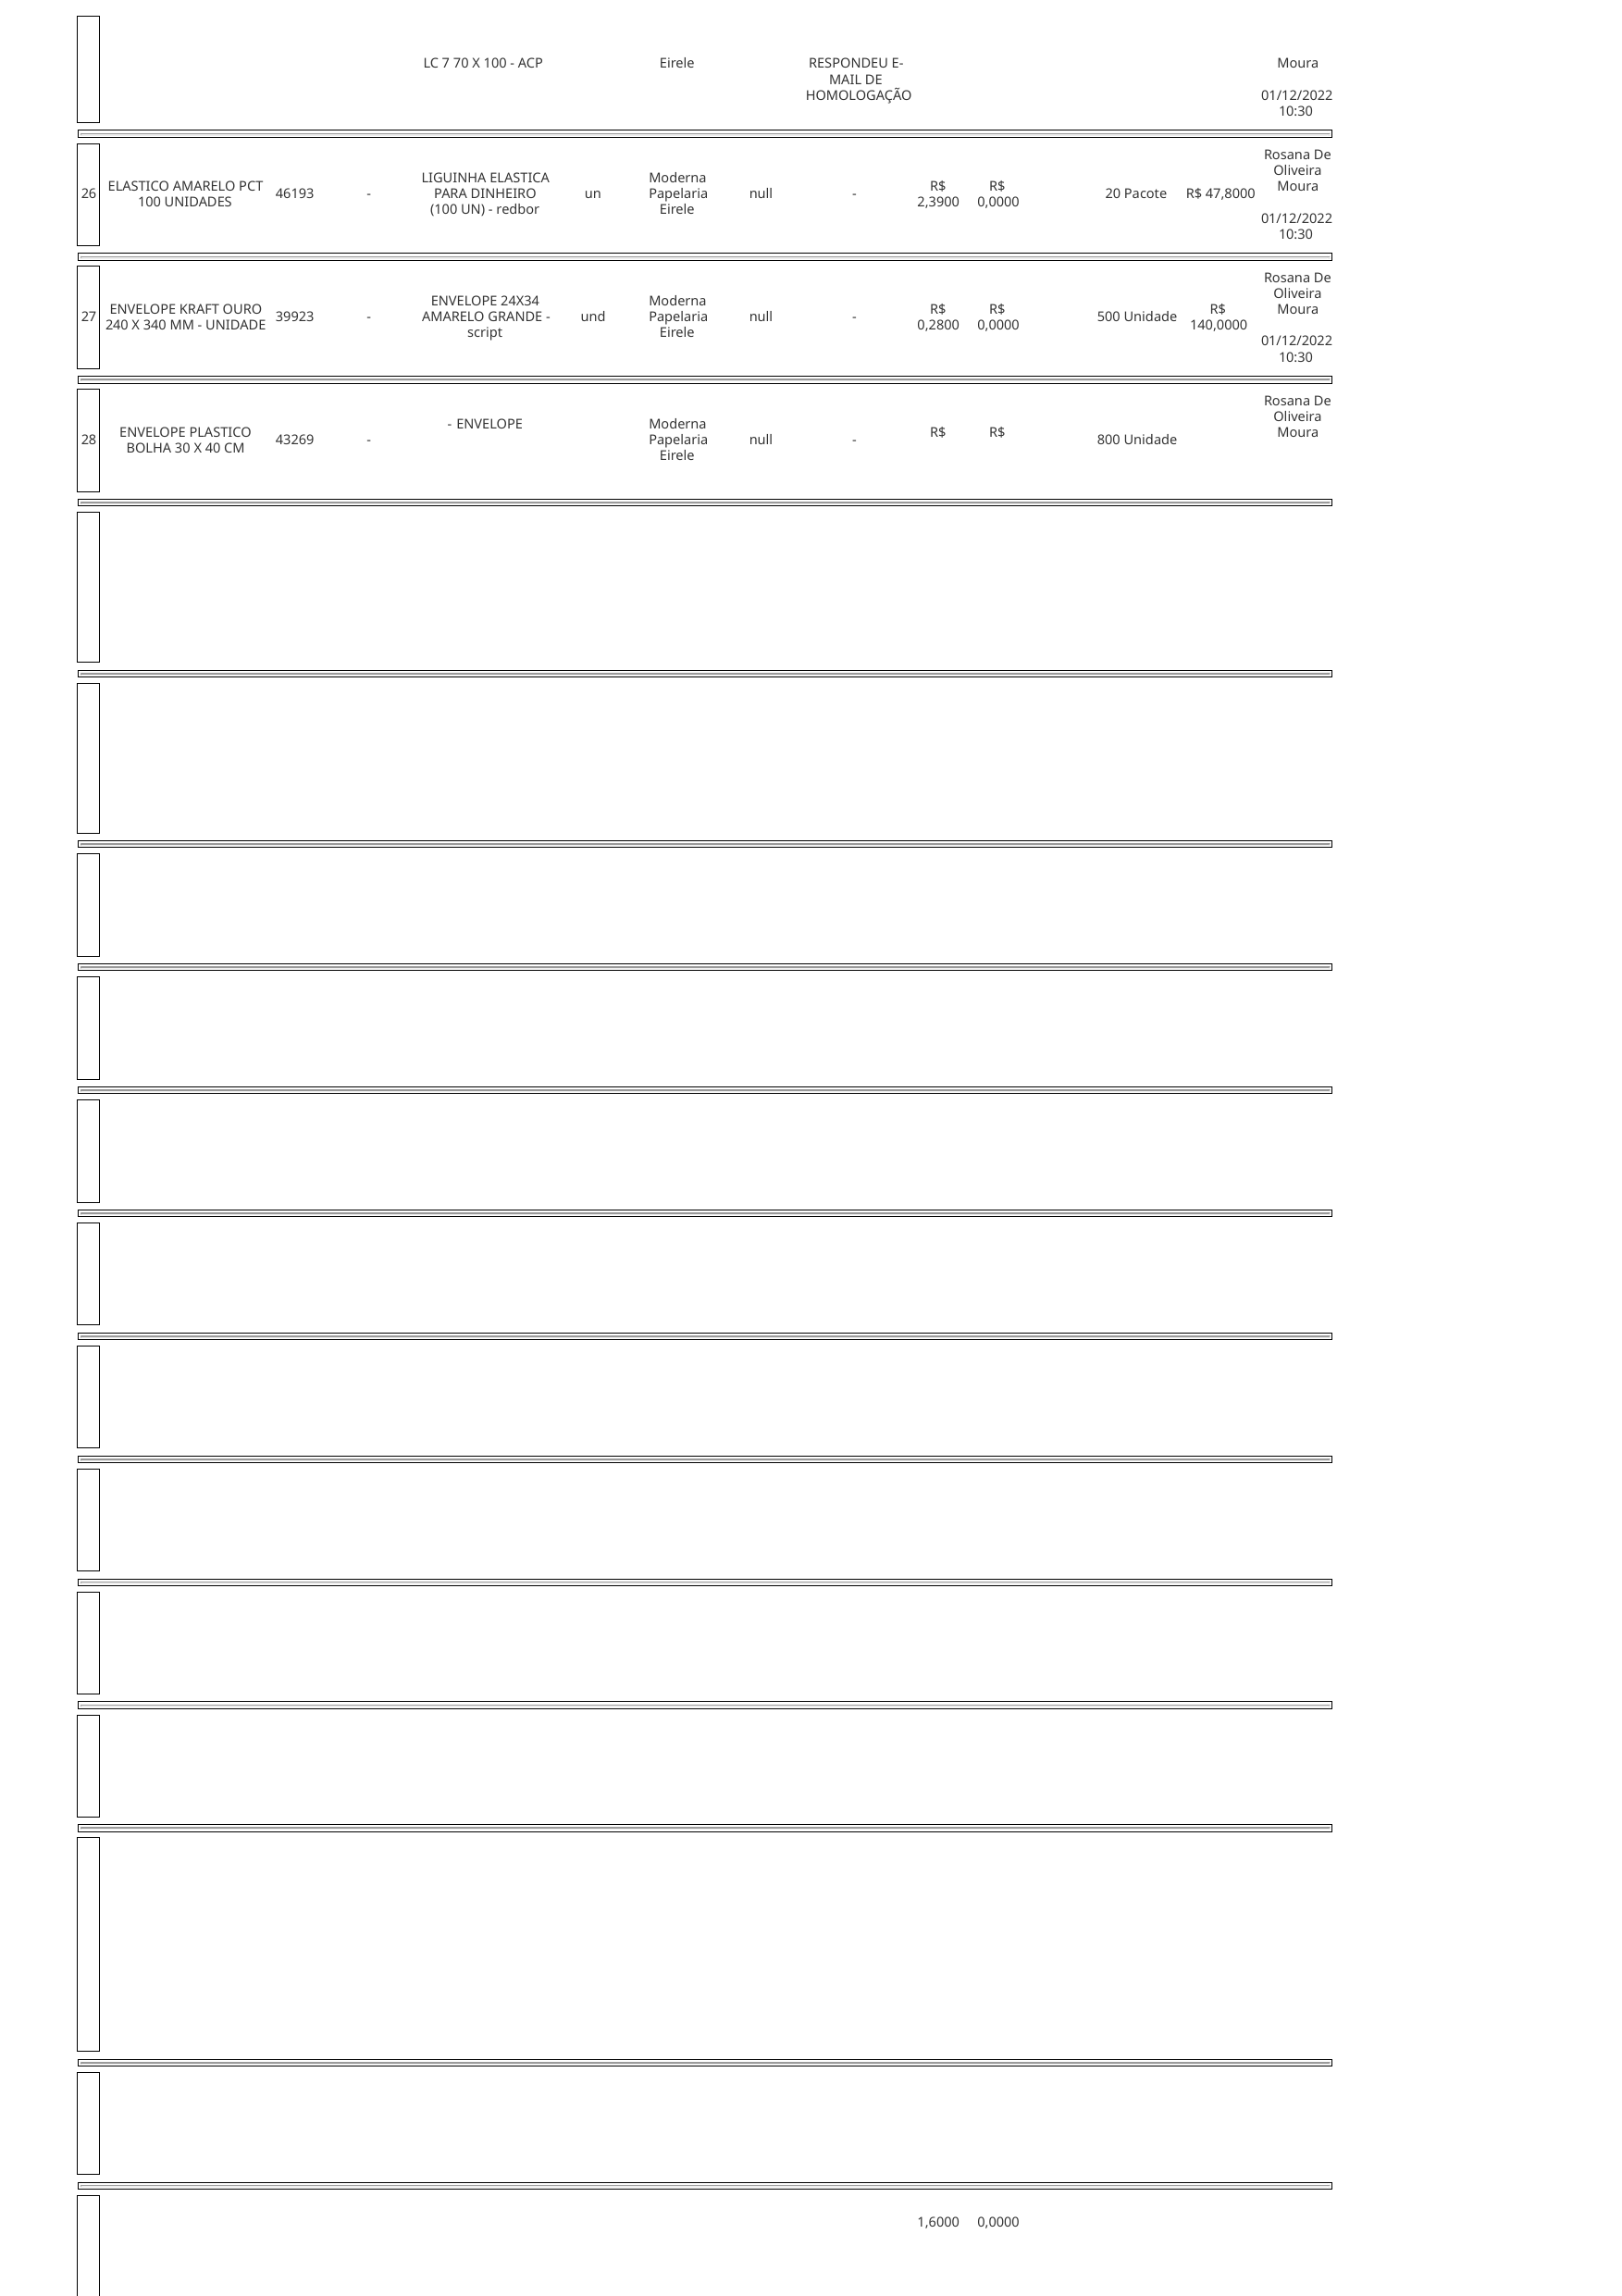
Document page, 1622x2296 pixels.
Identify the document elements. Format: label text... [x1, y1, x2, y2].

text Moura [1277, 56, 1334, 71]
picture [79, 964, 1331, 970]
text HOMOLOGAÇÃO [806, 87, 923, 104]
picture [79, 1702, 1331, 1708]
picture [78, 1470, 99, 1570]
text ENVELOPE PLASTICO [119, 424, 267, 441]
picture [78, 2073, 99, 2174]
text 43269 [276, 431, 332, 448]
text R$ [930, 178, 966, 194]
text 1,6000 0,0000 [917, 2214, 1037, 2230]
text Eirele [660, 202, 724, 217]
text 01/12/2022 [1261, 87, 1351, 104]
picture [78, 513, 99, 662]
picture [79, 254, 1331, 260]
text R$ [989, 178, 1025, 194]
text Papelaria [649, 432, 724, 448]
text R$ [989, 424, 1025, 441]
text Rosana De [1264, 146, 1348, 163]
text - [852, 431, 877, 448]
text - [852, 308, 877, 325]
text 39923 [279, 308, 332, 325]
picture [79, 500, 1331, 505]
text Papelaria [649, 309, 724, 325]
text - [366, 308, 391, 325]
text 00 UNIDADES [145, 194, 249, 210]
text Oliveira [1273, 409, 1348, 425]
picture [78, 17, 99, 122]
text 2,3900 0,0000 [917, 194, 1037, 210]
picture [79, 2183, 1331, 2189]
text LIGUINHA ELASTICA [421, 169, 565, 186]
text ENVELOPE [456, 416, 539, 432]
picture [79, 377, 1331, 383]
picture [79, 1580, 1331, 1585]
picture [79, 1334, 1331, 1339]
text Moderna [649, 416, 724, 432]
picture [78, 267, 99, 368]
picture [78, 144, 99, 245]
text R$ [930, 424, 966, 441]
text null [749, 431, 790, 448]
picture [79, 1825, 1331, 1831]
text Papelaria [649, 186, 724, 202]
picture [79, 671, 1331, 676]
picture [78, 1100, 99, 1202]
picture [78, 1838, 99, 2051]
text 1/12/2022 [1269, 333, 1350, 349]
text - [366, 185, 391, 202]
text script [467, 325, 565, 341]
text Moura [1277, 179, 1348, 194]
text 1/12/2022 [1269, 210, 1350, 226]
text Moderna [649, 292, 724, 309]
text Moura [1277, 425, 1348, 441]
text 0:30 [1286, 103, 1333, 119]
text null [749, 308, 790, 325]
text Oliveira [1273, 286, 1348, 302]
text 140,0000 [1190, 317, 1266, 333]
text Eirele [660, 56, 712, 71]
picture [78, 684, 99, 833]
text Moura [1277, 302, 1348, 317]
text MAIL DE [829, 71, 921, 87]
picture [78, 1593, 99, 1694]
text 800 Unidade [1097, 431, 1192, 448]
text 6 [89, 185, 116, 202]
text Rosana De [1264, 392, 1348, 409]
text 0:30 [1286, 226, 1333, 242]
text Rosana De [1264, 269, 1348, 286]
text und [580, 308, 624, 325]
text 8 [89, 431, 116, 448]
text - [852, 185, 877, 202]
picture [79, 1210, 1331, 1216]
text R$ [930, 301, 966, 317]
text RESPONDEU E- [809, 56, 921, 71]
picture [78, 390, 99, 491]
text ELASTICO AMARELO PCT [107, 178, 281, 194]
text 7 [89, 308, 109, 325]
text ENVELOPE KRAFT OURO [109, 301, 279, 317]
text (100 UN) - redbor [430, 202, 565, 217]
text - [366, 431, 391, 448]
text LC 7 70 X 100 - ACP [423, 56, 563, 71]
text PARA DINHEIRO [434, 186, 565, 202]
text 40 X 340 MM - UNIDADE [113, 317, 283, 333]
text ENVELOPE 24X34 [431, 292, 565, 309]
text Eirele [660, 448, 724, 464]
text 0,2800 0,0000 [917, 317, 1037, 333]
text AMARELO GRANDE - [422, 309, 565, 325]
picture [78, 977, 99, 1079]
picture [78, 854, 99, 956]
picture [79, 841, 1331, 847]
picture [78, 1223, 99, 1324]
picture [79, 1087, 1331, 1093]
text null [749, 185, 790, 202]
picture [79, 2060, 1331, 2066]
text R$ [989, 301, 1025, 317]
text 500 Unidade [1097, 308, 1192, 325]
picture [78, 1716, 99, 1817]
text un [585, 185, 620, 202]
text Moderna [649, 169, 724, 186]
picture [78, 2196, 99, 2296]
text Eirele [660, 325, 724, 341]
text R$ [1209, 301, 1245, 317]
text 0:30 [1286, 349, 1333, 366]
text Oliveira [1273, 163, 1348, 179]
text BOLHA 30 X 40 CM [126, 441, 267, 456]
text 20 Pacote R$ 47,8000 [1105, 185, 1273, 202]
picture [78, 1347, 99, 1447]
picture [79, 130, 1331, 137]
picture [79, 1457, 1331, 1462]
text 46193 [276, 185, 332, 202]
